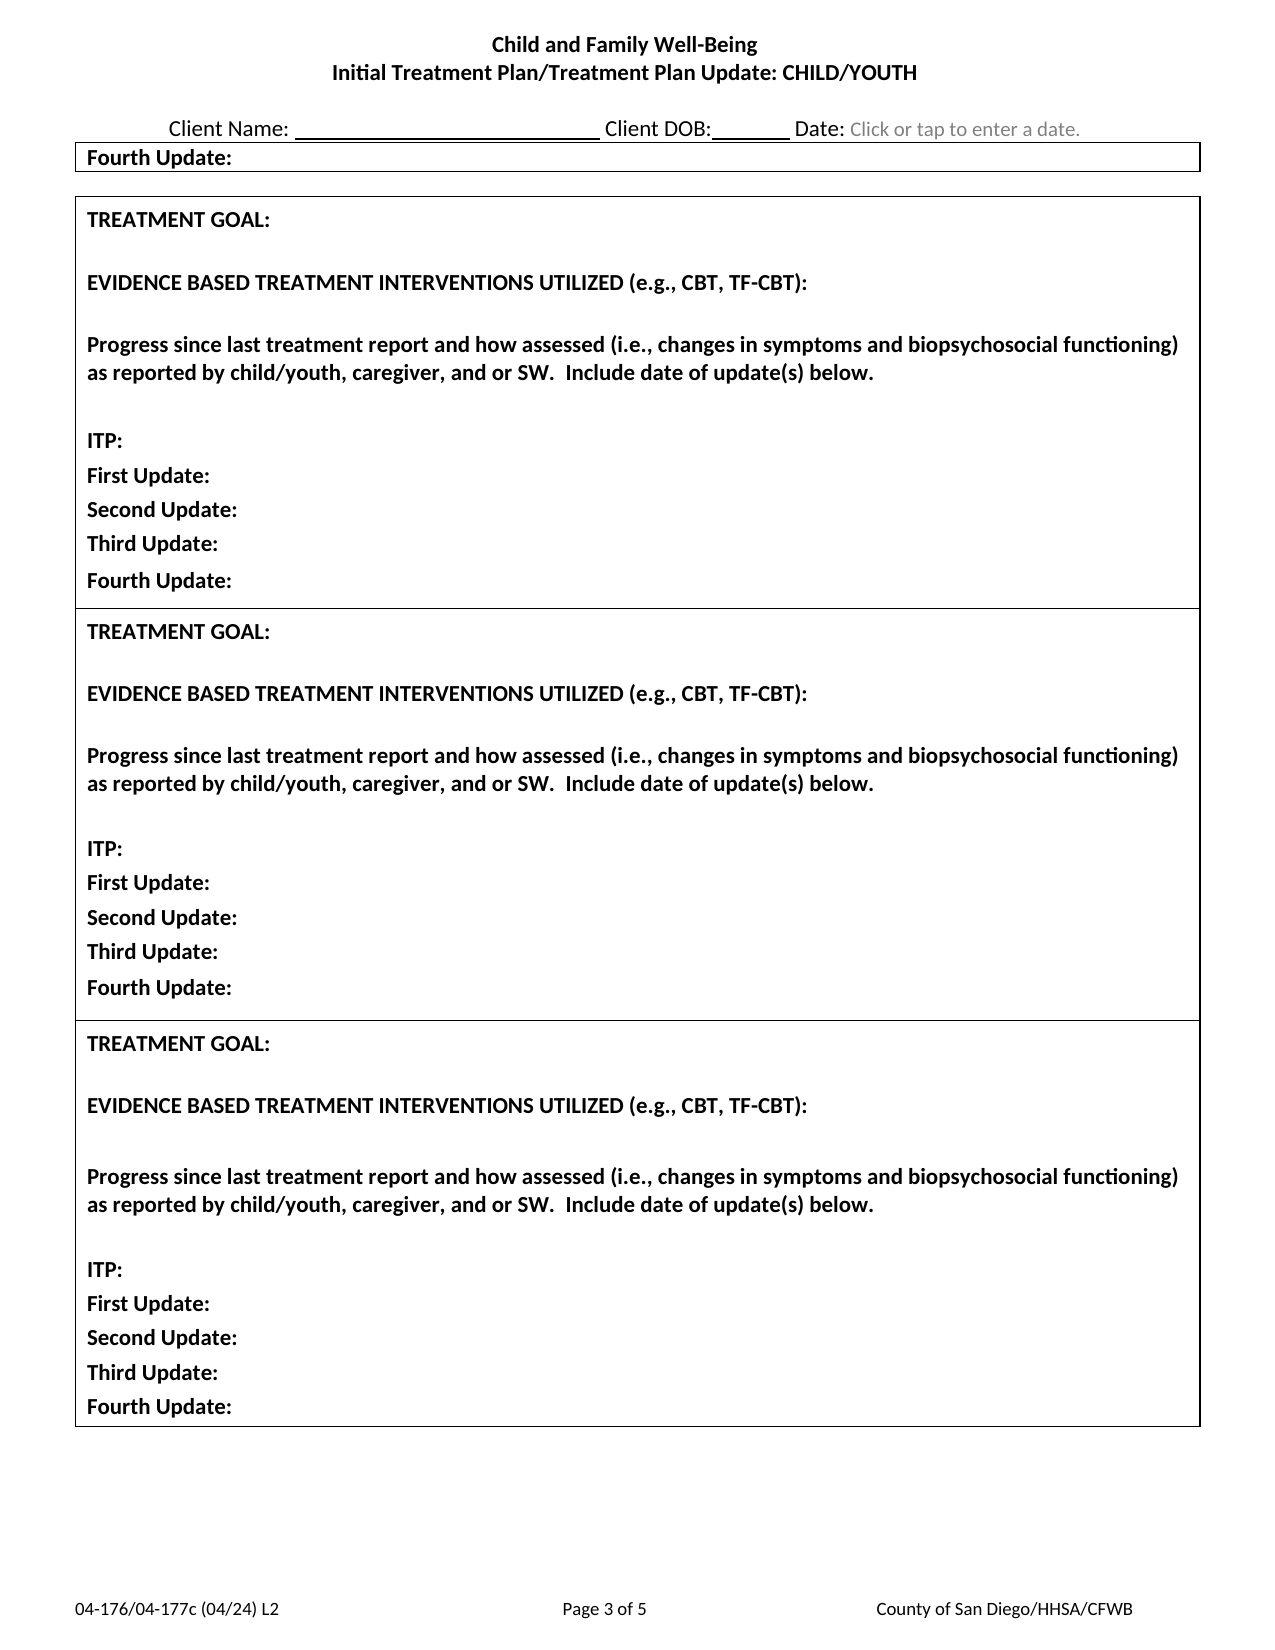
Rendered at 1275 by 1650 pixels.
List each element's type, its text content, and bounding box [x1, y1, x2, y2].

table_cell TREATMENT GOAL: EVIDENCE BASED TREATMENT INTERVENTIONS UTILIZED (e.g., CBT, TF-CBT): Progress since last treatment report and how assessed (i.e., changes in symptoms and biopsychosocial functioning) as reported by child/youth, caregiver, and or SW. Include date of update(s) below. ITP: First Update: Second Update: Third Update: Fourth Update: [76, 1021, 1199, 1426]
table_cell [76, 143, 1199, 171]
table_cell TREATMENT GOAL: EVIDENCE BASED TREATMENT INTERVENTIONS UTILIZED (e.g., CBT, TF-CBT): Progress since last treatment report and how assessed (i.e., changes in symptoms and biopsychosocial functioning) as reported by child/youth, caregiver, and or SW. Include date of update(s) below. ITP: First Update: Second Update: Third Update: Fourth Update: [76, 609, 1199, 1020]
table_header TREATMENT GOAL: EVIDENCE BASED TREATMENT INTERVENTIONS UTILIZED (e.g., CBT, TF-CBT): Progress since last treatment report and how assessed (i.e., changes in symptoms and biopsychosocial functioning) as reported by child/youth, caregiver, and or SW. Include date of update(s) below. ITP: First Update: Second Update: Third Update: Fourth Update: [76, 197, 1199, 608]
